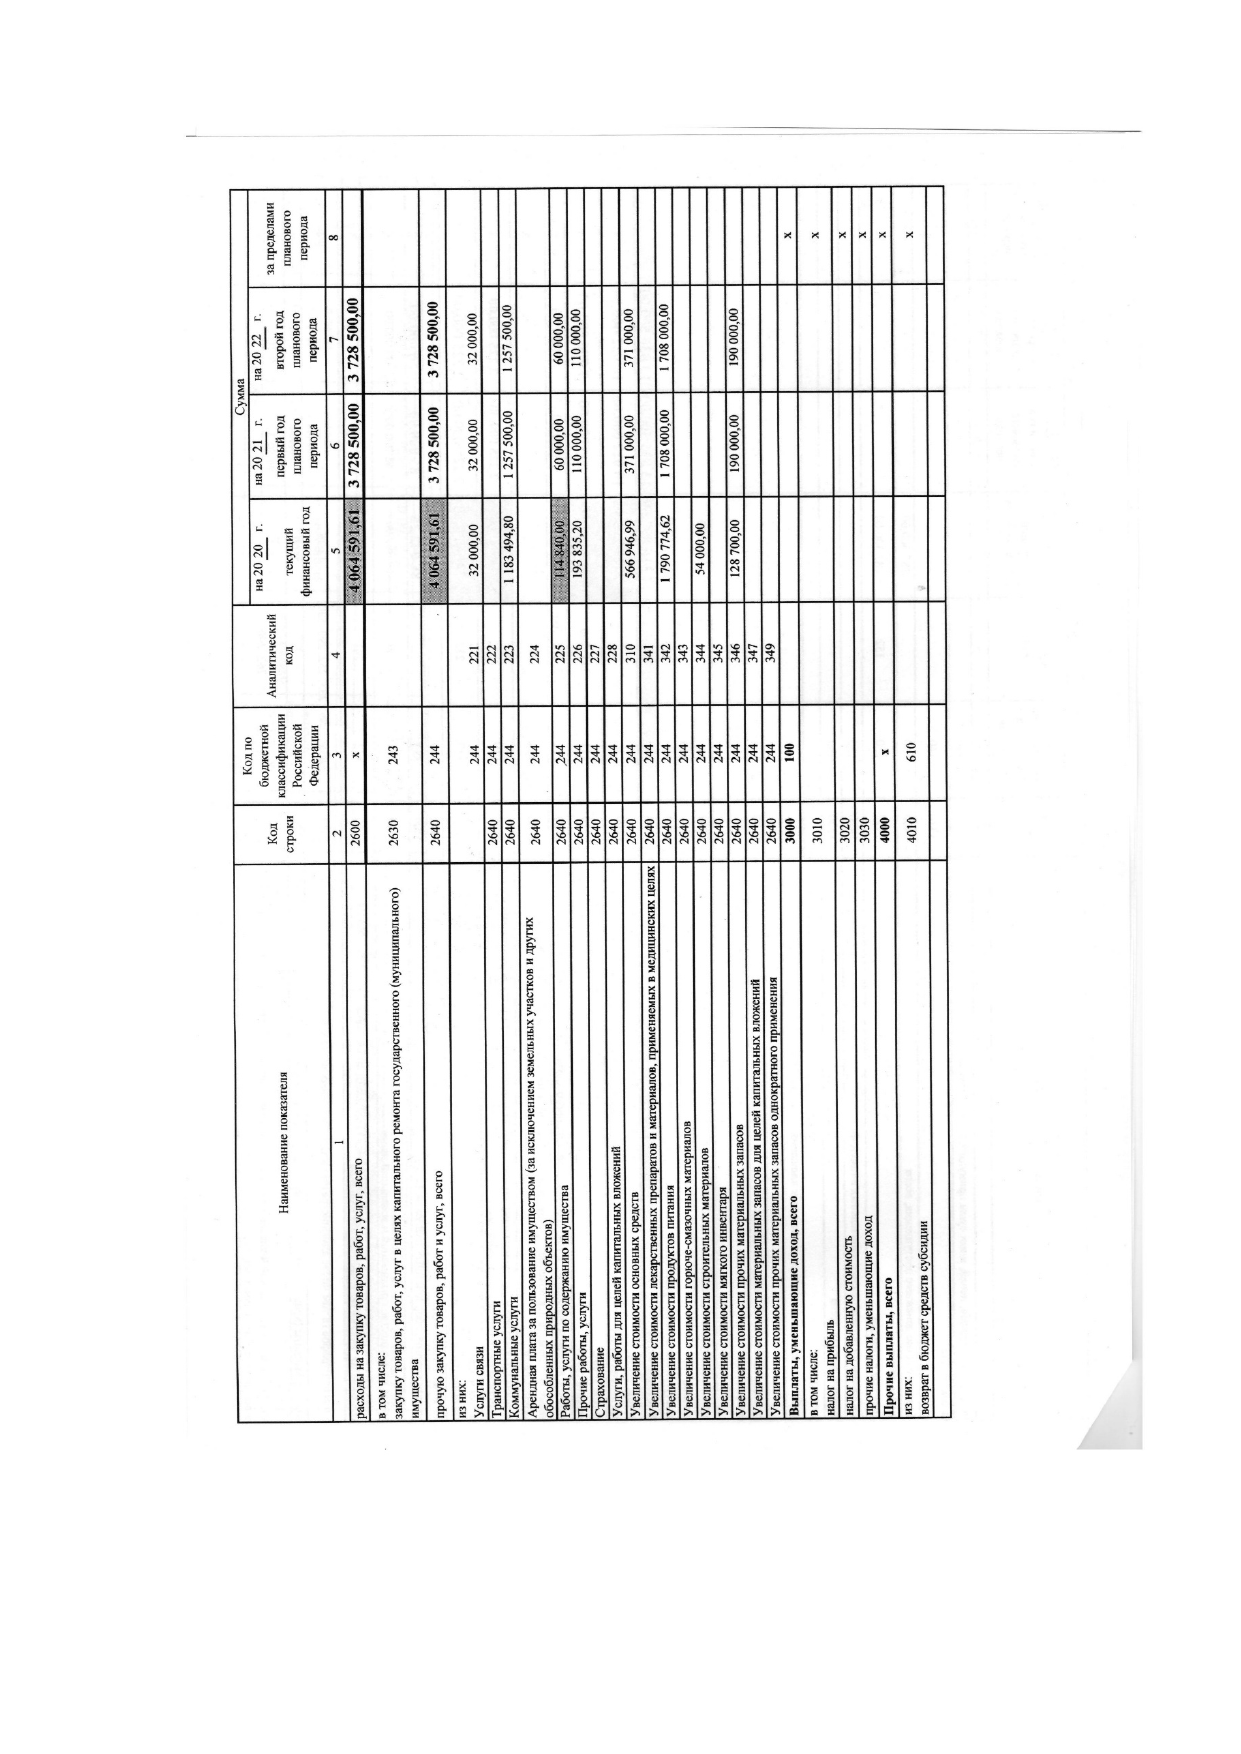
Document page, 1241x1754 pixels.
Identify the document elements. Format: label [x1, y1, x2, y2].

picture [177, 118, 1151, 1458]
